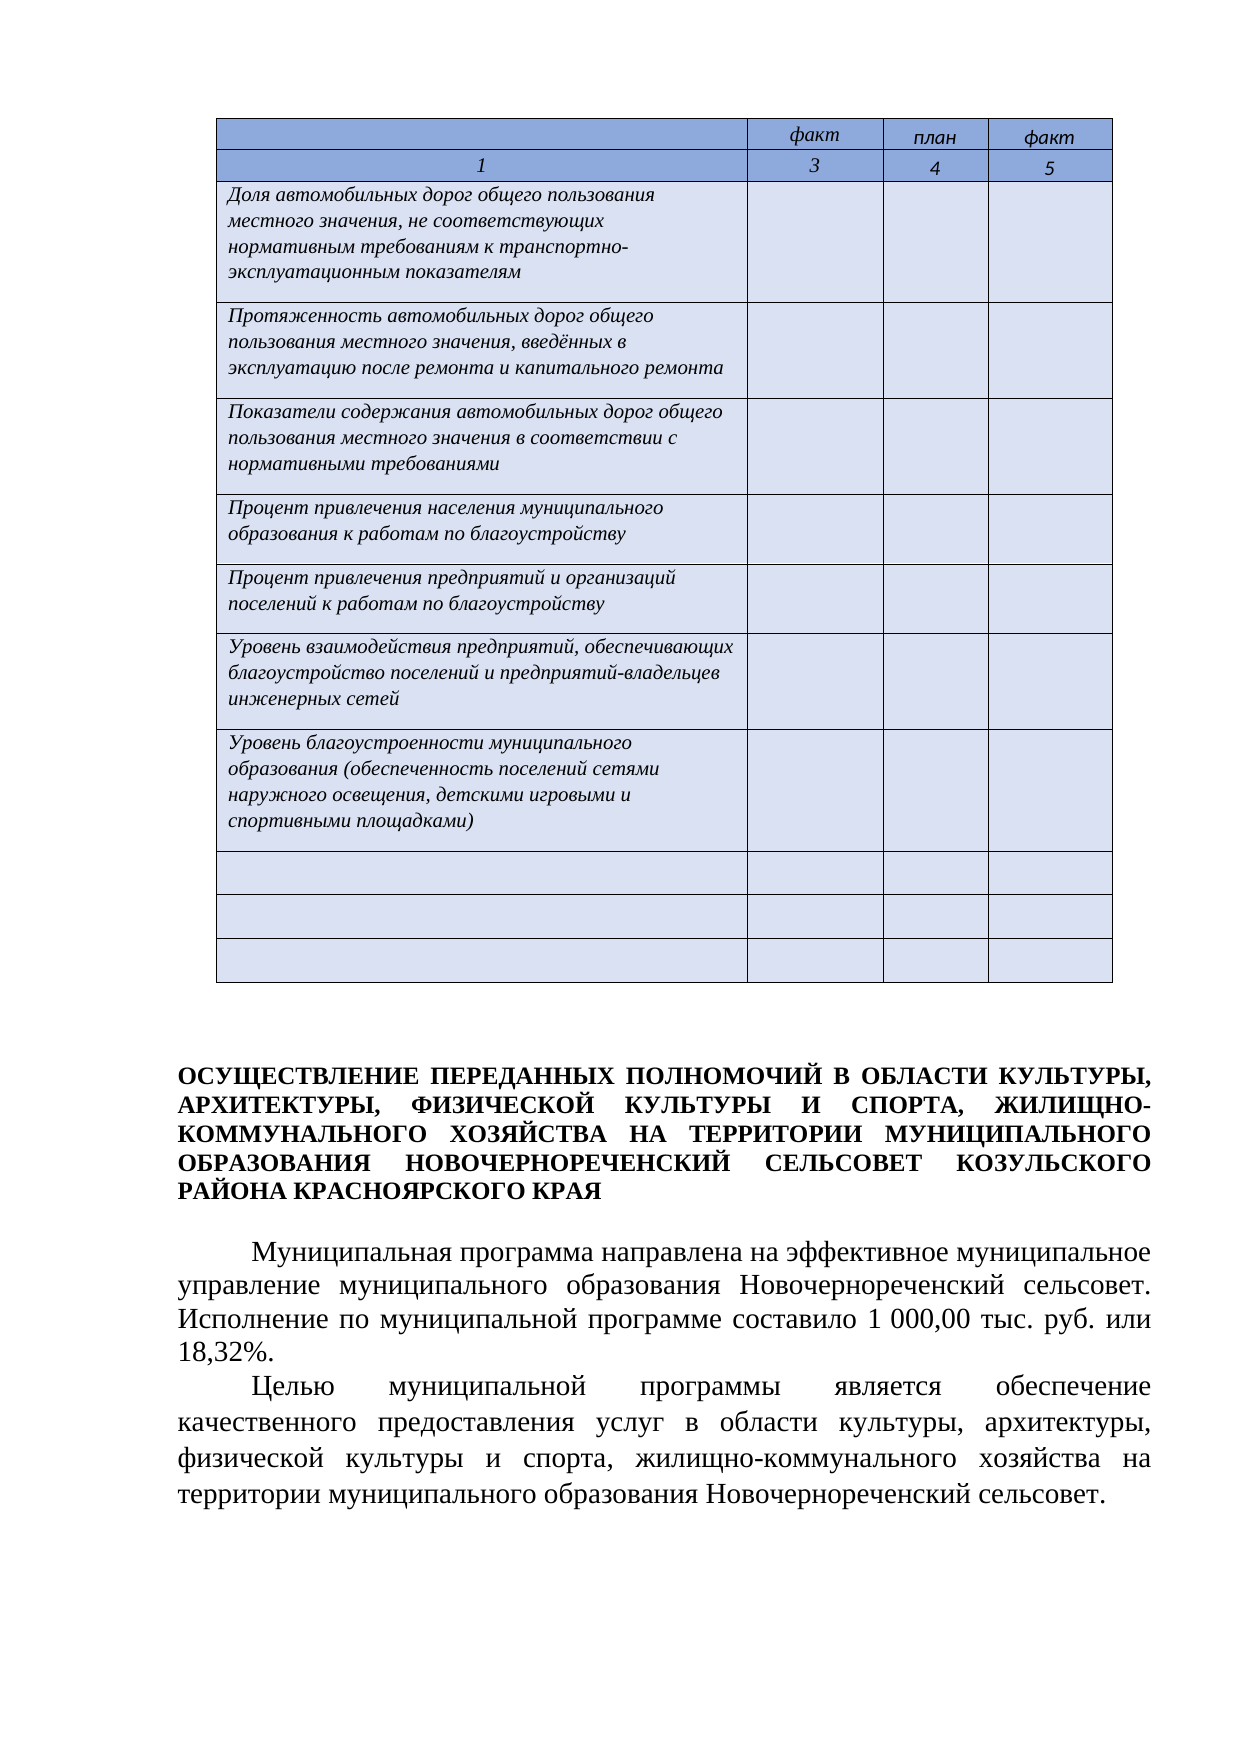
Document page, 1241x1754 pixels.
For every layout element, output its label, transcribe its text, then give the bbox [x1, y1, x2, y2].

table_cell [748, 730, 883, 851]
table_cell 1 [217, 150, 747, 181]
table_cell Уровень взаимодействия предприятий, обеспечивающих благоустройство поселений и предприятий-владельцев инженерных сетей [217, 634, 747, 729]
table_cell [989, 634, 1112, 729]
table_cell [884, 182, 988, 302]
table_cell план [884, 119, 988, 149]
list Муниципальная программа направлена на эффективное муниципальное управление муниципального образования Новочернореченский сельсовет. Исполнение по муниципальной программе составило 1 000,00 тыс. руб. или 18,32%. [177, 1234, 1152, 1368]
table_cell [748, 495, 883, 563]
table_cell [884, 399, 988, 494]
table_cell [884, 565, 988, 633]
table_cell [989, 939, 1112, 982]
table_cell Протяженность автомобильных дорог общего пользования местного значения, введённых в эксплуатацию после ремонта и капитального ремонта [217, 303, 747, 398]
table_cell [989, 399, 1112, 494]
table_cell [989, 895, 1112, 938]
table_cell [989, 182, 1112, 302]
table_cell [989, 565, 1112, 633]
table_cell [989, 495, 1112, 563]
table_cell [748, 565, 883, 633]
table_cell [217, 852, 747, 894]
table_cell 5 [989, 150, 1112, 181]
table_cell [884, 495, 988, 563]
table_cell Показатели содержания автомобильных дорог общего пользования местного значения в соответствии с нормативными требованиями [217, 399, 747, 494]
table_cell [884, 852, 988, 894]
table_cell [217, 939, 747, 982]
table_cell [884, 634, 988, 729]
list ОСУЩЕСТВЛЕНИЕ ПЕРЕДАННЫХ ПОЛНОМОЧИЙ В ОБЛАСТИ КУЛЬТУРЫ, АРХИТЕКТУРЫ, ФИЗИЧЕСКОЙ КУЛЬТУРЫ И СПОРТА, ЖИЛИЩНО-КОММУНАЛЬНОГО ХОЗЯЙСТВА НА ТЕРРИТОРИИ МУНИЦИПАЛЬНОГО ОБРАЗОВАНИЯ НОВОЧЕРНОРЕЧЕНСКИЙ СЕЛЬСОВЕТ КОЗУЛЬСКОГО РАЙОНА КРАСНОЯРСКОГО КРАЯ [177, 1061, 1152, 1205]
table_cell [989, 852, 1112, 894]
table_cell [884, 939, 988, 982]
table_cell Процент привлечения населения муниципального образования к работам по благоустройству [217, 495, 747, 563]
text Целью муниципальной программы является обеспечение качественного предоставления услуг в области культуры, архитектуры, физической культуры и спорта, жилищно-коммунального хозяйства на территории муниципального образования Новочернореченский сельсовет. [177, 1368, 1152, 1510]
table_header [217, 119, 747, 149]
table_cell [748, 303, 883, 398]
table_cell [748, 939, 883, 982]
table_cell [748, 852, 883, 894]
table_cell Процент привлечения предприятий и организаций поселений к работам по благоустройству [217, 565, 747, 633]
table_cell Уровень благоустроенности муниципального образования (обеспеченность поселений сетями наружного освещения, детскими игровыми и спортивными площадками) [217, 730, 747, 851]
table_cell [884, 303, 988, 398]
table_header 2021 год факт [748, 119, 883, 149]
table_cell [748, 182, 883, 302]
table_cell факт [989, 119, 1112, 149]
table_cell [884, 730, 988, 851]
table_cell [748, 634, 883, 729]
table_cell [989, 303, 1112, 398]
table_cell [217, 895, 747, 938]
table_cell [989, 730, 1112, 851]
table_cell [748, 895, 883, 938]
table_cell Доля автомобильных дорог общего пользования местного значения, не соответствующих нормативным требованиям к транспортно-эксплуатационным показателям [217, 182, 747, 302]
table_cell [884, 895, 988, 938]
table_cell 4 [884, 150, 988, 181]
table_cell 3 [748, 150, 883, 181]
table_cell [748, 399, 883, 494]
